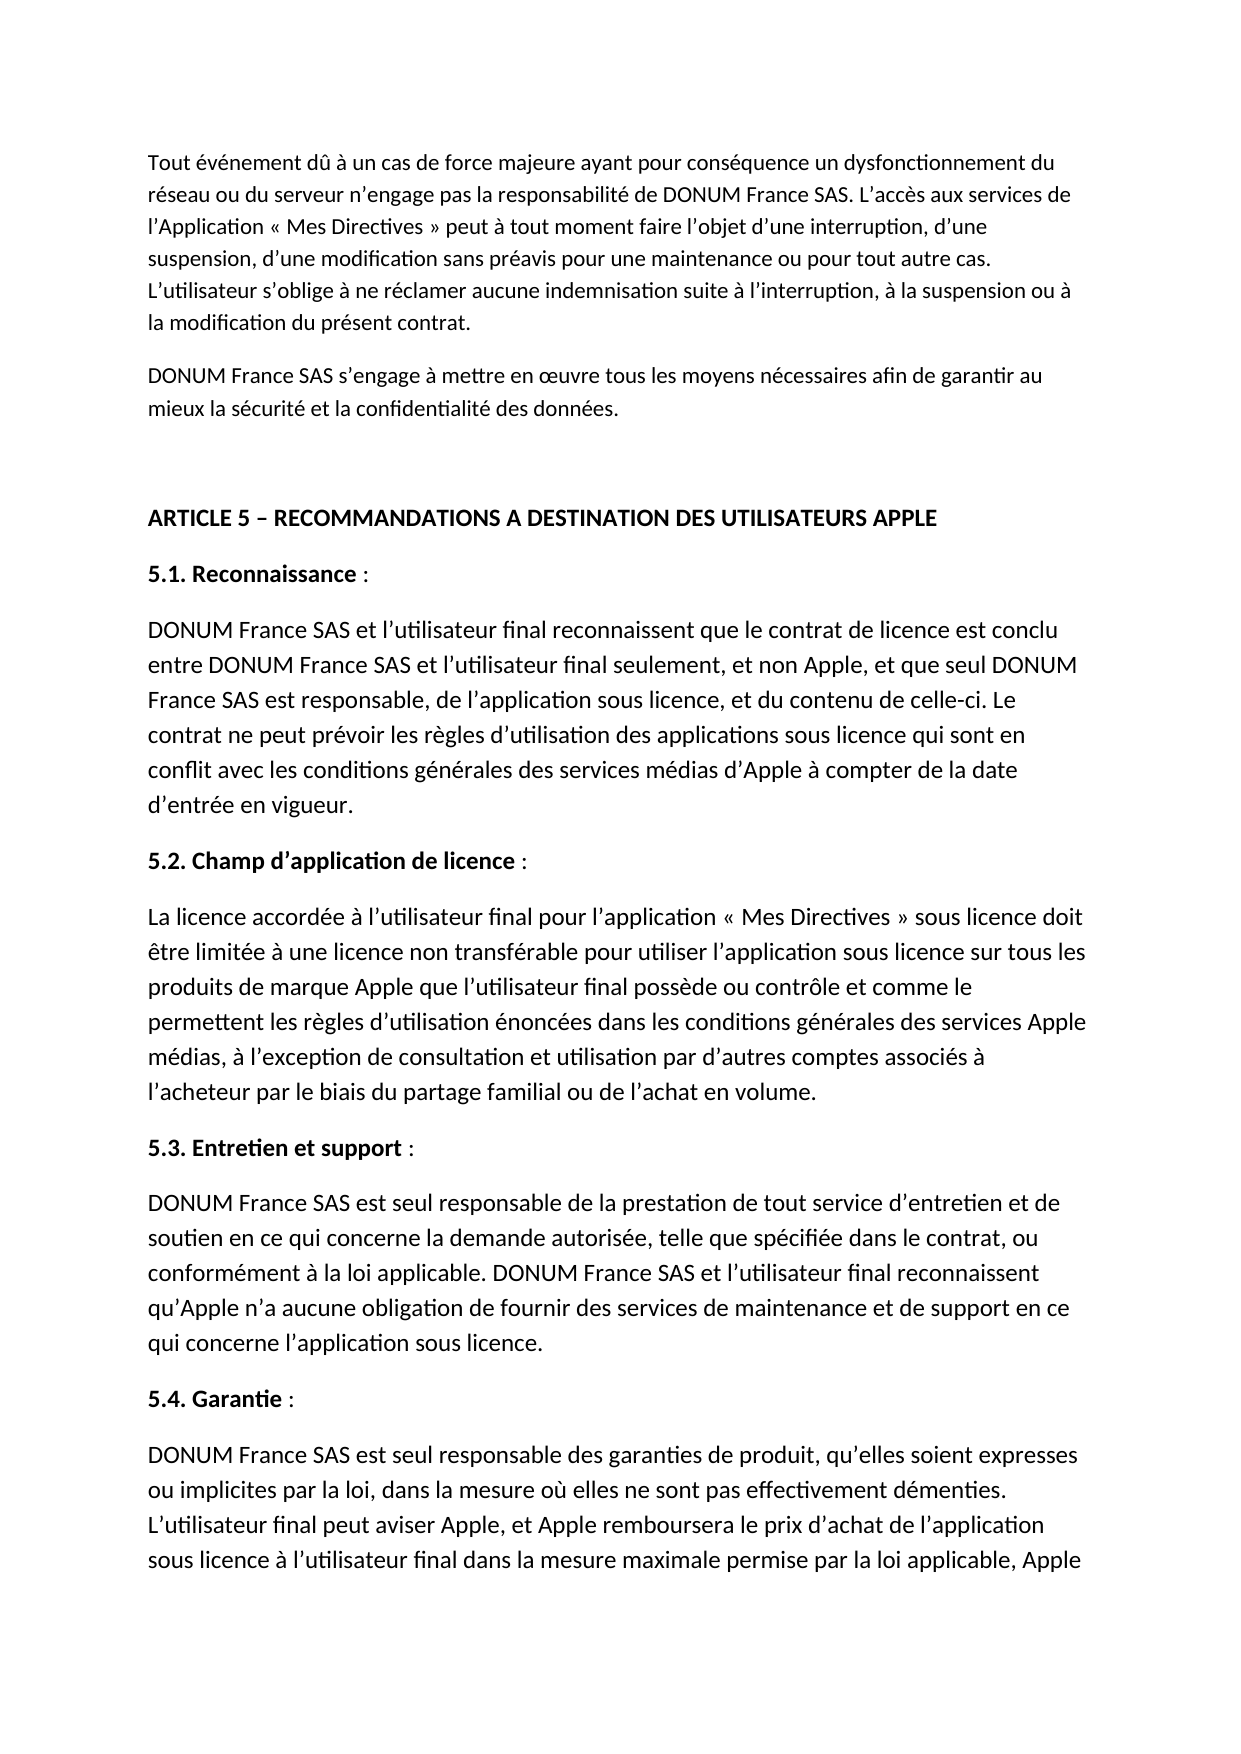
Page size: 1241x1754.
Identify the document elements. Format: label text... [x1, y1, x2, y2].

text 5.1. Reconnaissance : [148, 558, 1093, 589]
text DONUM France SAS est seul responsable de la prestation de tout service d’entretien et de soutien en ce qui concerne la demande autorisée, telle que spécifiée dans le contrat, ou conformément à la loi applicable. DONUM France SAS et l’utilisateur final reconnaissent qu’Apple n’a aucune obligation de fournir des services de maintenance et de support en ce qui concerne l’application sous licence. [148, 1188, 1093, 1358]
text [148, 1439, 1093, 1575]
text DONUM France SAS et l’utilisateur final reconnaissent que le contrat de licence est conclu entre DONUM France SAS et l’utilisateur final seulement, et non Apple, et que seul DONUM France SAS est responsable, de l’application sous licence, et du contenu de celle-ci. Le contrat ne peut prévoir les règles d’utilisation des applications sous licence qui sont en conflit avec les conditions générales des services médias d’Apple à compter de la date d’entrée en vigueur. [148, 614, 1093, 820]
text ARTICLE 5 – RECOMMANDATIONS A DESTINATION DES UTILISATEURS APPLE [148, 503, 1093, 533]
text Tout événement dû à un cas de force majeure ayant pour conséquence un dysfonctionnement du réseau ou du serveur n’engage pas la responsabilité de DONUM France SAS. L’accès aux services de l’Application « Mes Directives » peut à tout moment faire l’objet d’une interruption, d’une suspension, d’une modification sans préavis pour une maintenance ou pour tout autre cas. L’utilisateur s’oblige à ne réclamer aucune indemnisation suite à l’interruption, à la suspension ou à la modification du présent contrat. [148, 148, 1093, 337]
text 5.3. Entretien et support : [148, 1132, 1093, 1162]
text 5.2. Champ d’application de licence : [148, 845, 1093, 876]
text 5.4. Garantie : [148, 1383, 1093, 1414]
text La licence accordée à l’utilisateur final pour l’application « Mes Directives » sous licence doit être limitée à une licence non transférable pour utiliser l’application sous licence sur tous les produits de marque Apple que l’utilisateur final possède ou contrôle et comme le permettent les règles d’utilisation énoncées dans les conditions générales des services Apple médias, à l’exception de consultation et utilisation par d’autres comptes associés à l’acheteur par le biais du partage familial ou de l’achat en volume. [148, 901, 1093, 1106]
text DONUM France SAS s’engage à mettre en œuvre tous les moyens nécessaires afin de garantir au mieux la sécurité et la confidentialité des données. [148, 362, 1093, 422]
